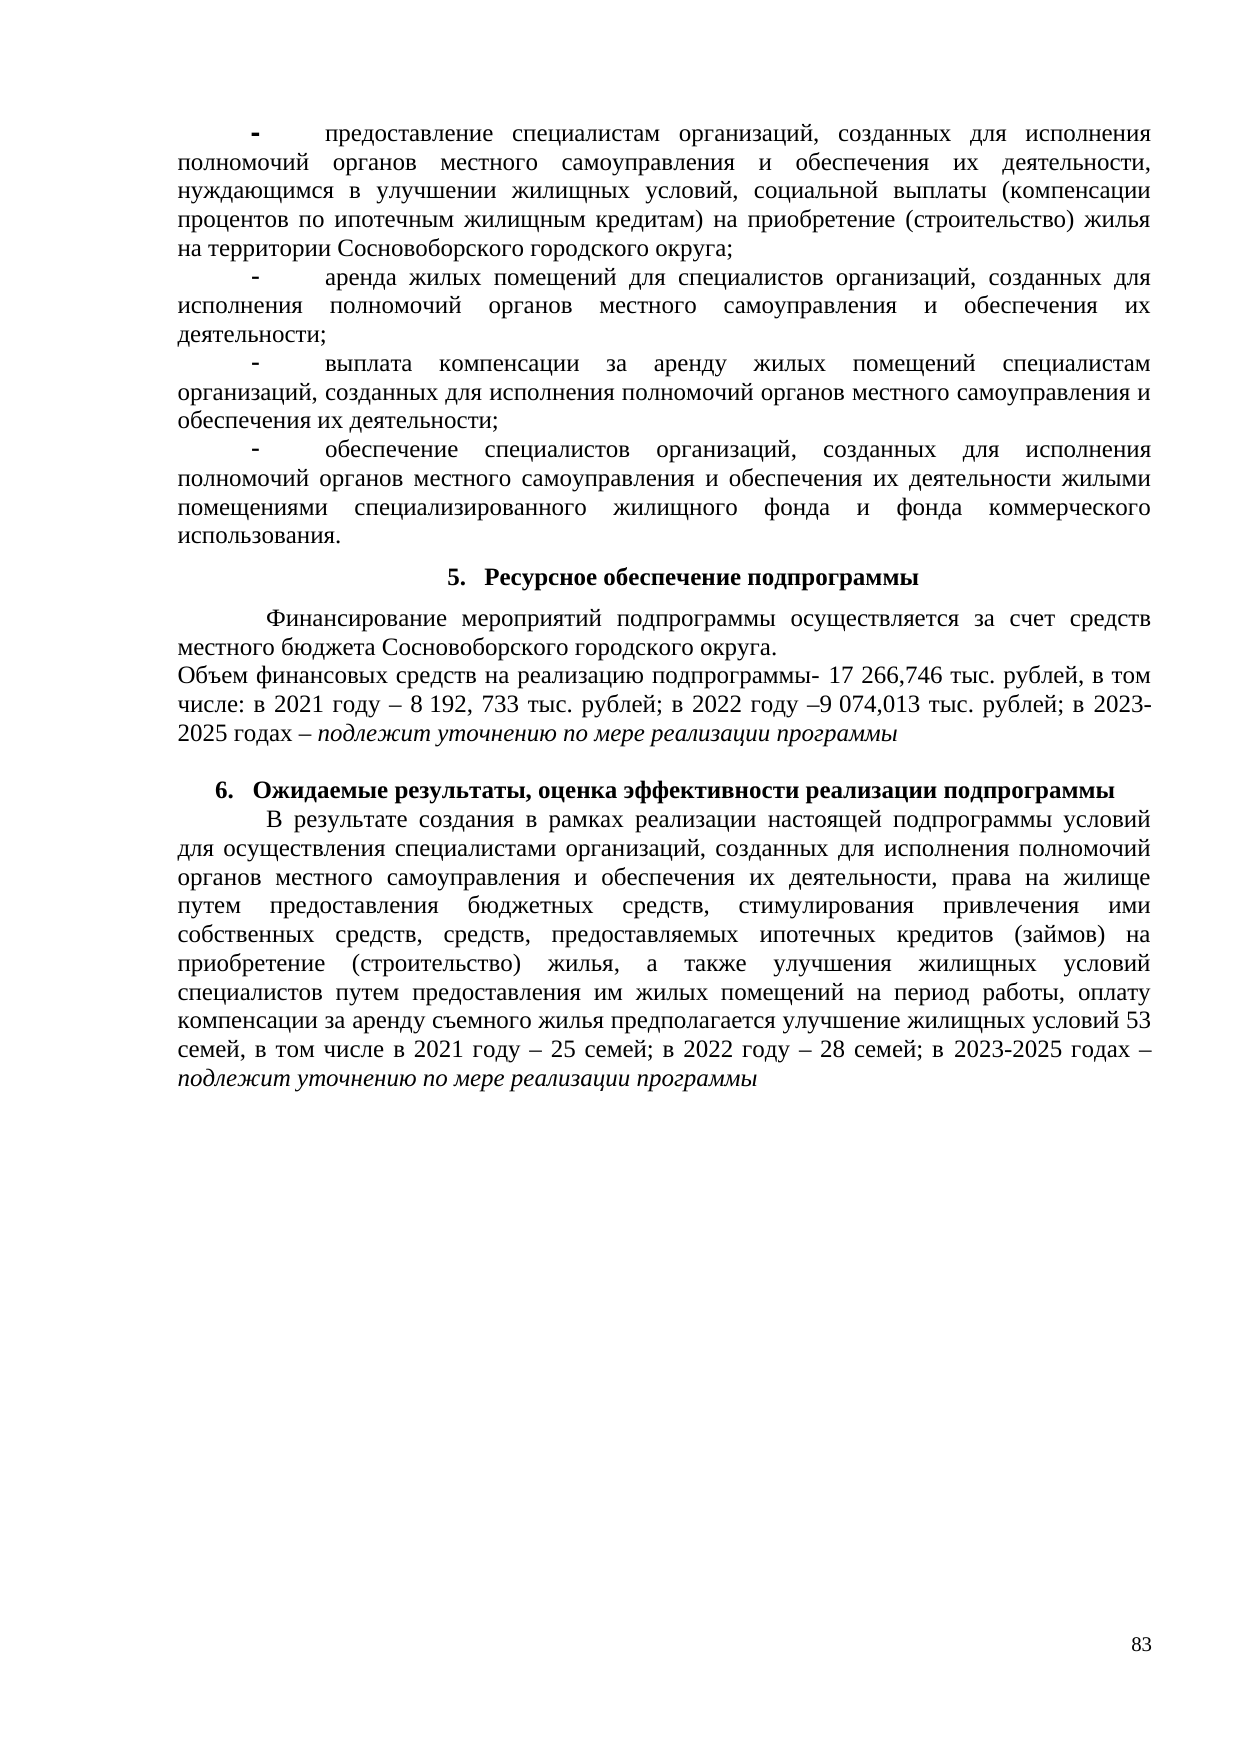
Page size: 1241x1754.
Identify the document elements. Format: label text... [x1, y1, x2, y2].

list предоставление специалистам организаций, созданных для исполнения полномочий органов местного самоуправления и обеспечения их деятельности, нуждающимся в улучшении жилищных условий, социальной выплаты (компенсации процентов по ипотечным жилищным кредитам) на приобретение (строительство) жилья на территории Сосновоборского городского округа; [177, 118, 1152, 262]
text Объем финансовых средств на реализацию подпрограммы- 17 266,746 тыс. рублей, в том числе: в 2021 году – 8 192, 733 тыс. рублей; в 2022 году –9 074,013 тыс. рублей; в 2023-2025 годах – подлежит уточнению по мере реализации программы [177, 661, 1152, 747]
list Ресурсное обеспечение подпрограммы [214, 562, 1152, 591]
list выплата компенсации за аренду жилых помещений специалистам организаций, созданных для исполнения полномочий органов местного самоуправления и обеспечения их деятельности; [177, 348, 1152, 434]
text В результате создания в рамках реализации настоящей подпрограммы условий для осуществления специалистами организаций, созданных для исполнения полномочий органов местного самоуправления и обеспечения их деятельности, права на жилище путем предоставления бюджетных средств, стимулирования привлечения ими собственных средств, средств, предоставляемых ипотечных кредитов (займов) на приобретение (строительство) жилья, а также улучшения жилищных условий специалистов путем предоставления им жилых помещений на период работы, оплату компенсации за аренду съемного жилья предполагается улучшение жилищных условий 53 семей, в том числе в 2021 году – 25 семей; в 2022 году – 28 семей; в 2023-2025 годах – подлежит уточнению по мере реализации программы [177, 804, 1152, 1092]
list Ожидаемые результаты, оценка эффективности реализации подпрограммы [215, 776, 1152, 804]
list обеспечение специалистов организаций, созданных для исполнения полномочий органов местного самоуправления и обеспечения их деятельности жилыми помещениями специализированного жилищного фонда и фонда коммерческого использования. [177, 434, 1152, 549]
list аренда жилых помещений для специалистов организаций, созданных для исполнения полномочий органов местного самоуправления и обеспечения их деятельности; [177, 262, 1152, 348]
text Финансирование мероприятий подпрограммы осуществляется за счет средств местного бюджета Сосновоборского городского округа. [177, 603, 1152, 661]
